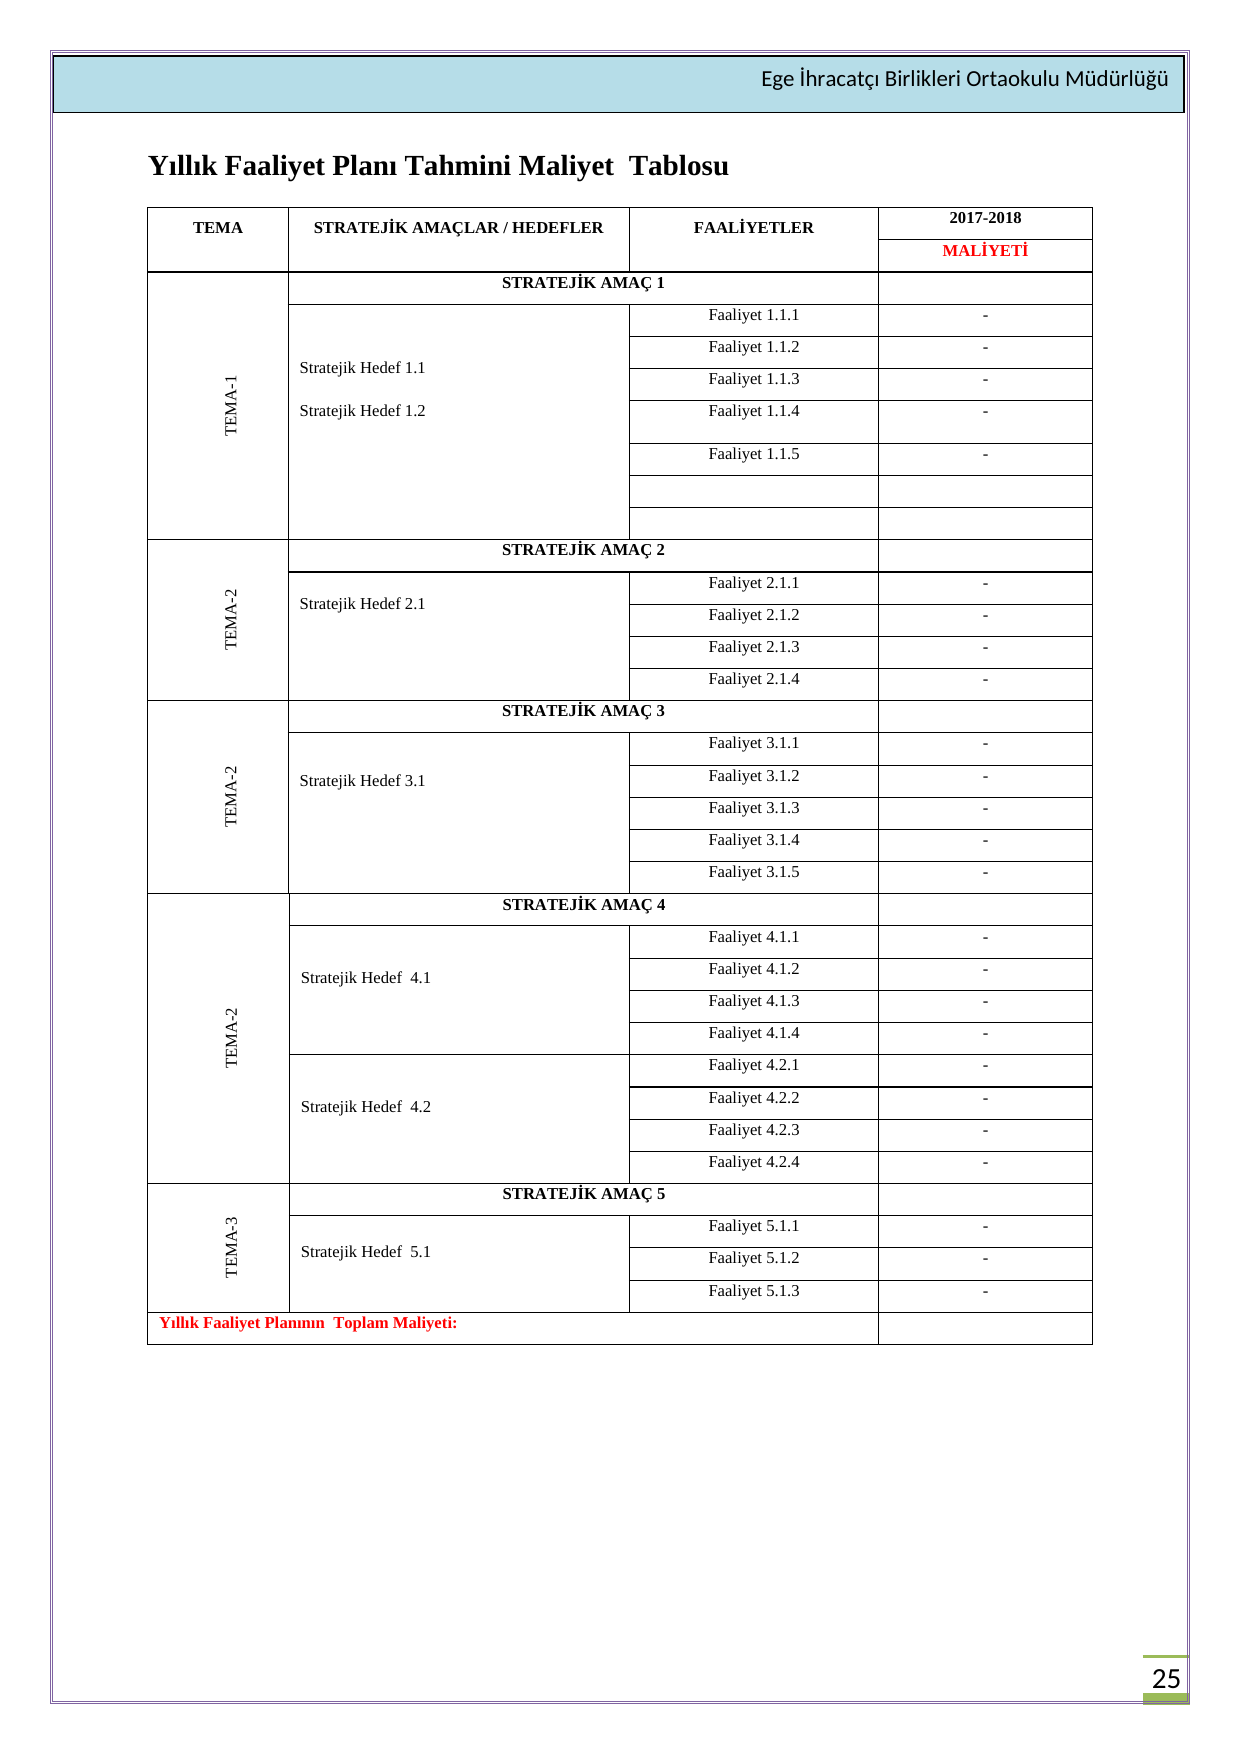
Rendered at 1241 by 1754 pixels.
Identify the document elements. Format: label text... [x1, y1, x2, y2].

table_cell Faaliyet 2.1.2 [630, 605, 878, 636]
table_cell Yıllık Faaliyet Planının Toplam Maliyeti: [148, 1313, 878, 1344]
table_cell - [879, 1055, 1092, 1086]
table_cell Stratejik Hedef 2.1 [289, 573, 629, 700]
table_cell Faaliyet 1.1.3 [630, 369, 878, 400]
table_cell Faaliyet 1.1.1 [630, 305, 878, 336]
table_cell Faaliyet 4.1.2 [630, 959, 878, 990]
table_cell Stratejik Hedef 4.1 [290, 926, 629, 1054]
table_cell Faaliyet 4.1.1 [630, 926, 878, 958]
table_cell TEMA-3 [148, 1184, 289, 1312]
table_cell - [879, 669, 1092, 700]
table_header 2017-2018 [879, 208, 1092, 239]
table_cell - [879, 305, 1092, 336]
table_cell STRATEJİK AMAÇ 5 [290, 1184, 878, 1215]
table_cell [879, 1184, 1092, 1215]
table_cell [630, 476, 878, 507]
table_cell - [879, 991, 1092, 1022]
table_cell STRATEJİK AMAÇ 4 [290, 894, 878, 925]
table_cell - [879, 1248, 1092, 1279]
text Yıllık Faaliyet Planı Tahmini Maliyet Tablosu [148, 148, 1092, 181]
table_cell TEMA-2 [148, 540, 288, 700]
table_cell Faaliyet 2.1.3 [630, 637, 878, 668]
table_cell [879, 701, 1092, 732]
table_cell Faaliyet 1.1.2 [630, 337, 878, 368]
table_cell - [879, 637, 1092, 668]
table_cell [879, 508, 1092, 539]
table_header TEMA [148, 208, 288, 271]
table_cell - [879, 798, 1092, 829]
table_cell - [879, 1152, 1092, 1183]
table_cell Faaliyet 2.1.1 [630, 573, 878, 603]
table_cell Faaliyet 1.1.5 [630, 444, 878, 475]
table_cell Faaliyet 5.1.3 [630, 1281, 878, 1312]
table_cell - [879, 1120, 1092, 1151]
table_cell [630, 508, 878, 539]
table_cell [879, 476, 1092, 507]
table_cell Stratejik Hedef 4.2 [290, 1055, 629, 1183]
table_cell Faaliyet 5.1.1 [630, 1216, 878, 1247]
table_cell Faaliyet 4.2.3 [630, 1120, 878, 1151]
table_cell - [879, 573, 1092, 603]
table_cell Stratejik Hedef 3.1 [289, 733, 629, 893]
table_cell Faaliyet 4.2.1 [630, 1055, 878, 1086]
table_cell Faaliyet 3.1.3 [630, 798, 878, 829]
table_cell - [879, 444, 1092, 475]
table_cell - [879, 337, 1092, 368]
table_cell - [879, 369, 1092, 400]
table_cell STRATEJİK AMAÇ 3 [289, 701, 878, 732]
table_cell Faaliyet 3.1.1 [630, 733, 878, 764]
table_cell TEMA-2 [148, 701, 288, 893]
table_cell [879, 1313, 1092, 1344]
table_header FAALİYETLER [630, 208, 878, 271]
table_cell - [879, 766, 1092, 797]
table_cell TEMA-1 [148, 273, 288, 539]
table_cell Faaliyet 3.1.4 [630, 830, 878, 861]
table_cell Faaliyet 4.2.4 [630, 1152, 878, 1183]
table_cell Faaliyet 4.1.4 [630, 1023, 878, 1054]
table_cell TEMA-2 [148, 894, 289, 1183]
table_cell Faaliyet 5.1.2 [630, 1248, 878, 1279]
table_cell [879, 894, 1092, 925]
table_cell MALİYETİ [879, 240, 1092, 271]
table_cell Faaliyet 4.1.3 [630, 991, 878, 1022]
table_cell [879, 273, 1092, 304]
table_header STRATEJİK AMAÇLAR / HEDEFLER [289, 208, 629, 271]
table_cell - [879, 830, 1092, 861]
table_cell - [879, 401, 1092, 443]
table_cell - [879, 862, 1092, 893]
table_cell Stratejik Hedef 5.1 [290, 1216, 629, 1312]
table_cell - [879, 733, 1092, 764]
table_cell - [879, 926, 1092, 958]
table_cell - [879, 1281, 1092, 1312]
table_cell - [879, 1023, 1092, 1054]
table_cell Faaliyet 1.1.4 [630, 401, 878, 443]
table_cell - [879, 1216, 1092, 1247]
table_cell Faaliyet 3.1.5 [630, 862, 878, 893]
table_cell Faaliyet 4.2.2 [630, 1088, 878, 1118]
table_cell STRATEJİK AMAÇ 2 [289, 540, 878, 571]
table_cell - [879, 959, 1092, 990]
table_cell - [879, 1088, 1092, 1118]
table_cell STRATEJİK AMAÇ 1 [289, 273, 878, 304]
table_cell Faaliyet 2.1.4 [630, 669, 878, 700]
table_cell Faaliyet 3.1.2 [630, 766, 878, 797]
table_cell [879, 540, 1092, 571]
table_cell - [879, 605, 1092, 636]
table_cell Stratejik Hedef 1.1 Stratejik Hedef 1.2 [289, 305, 629, 539]
